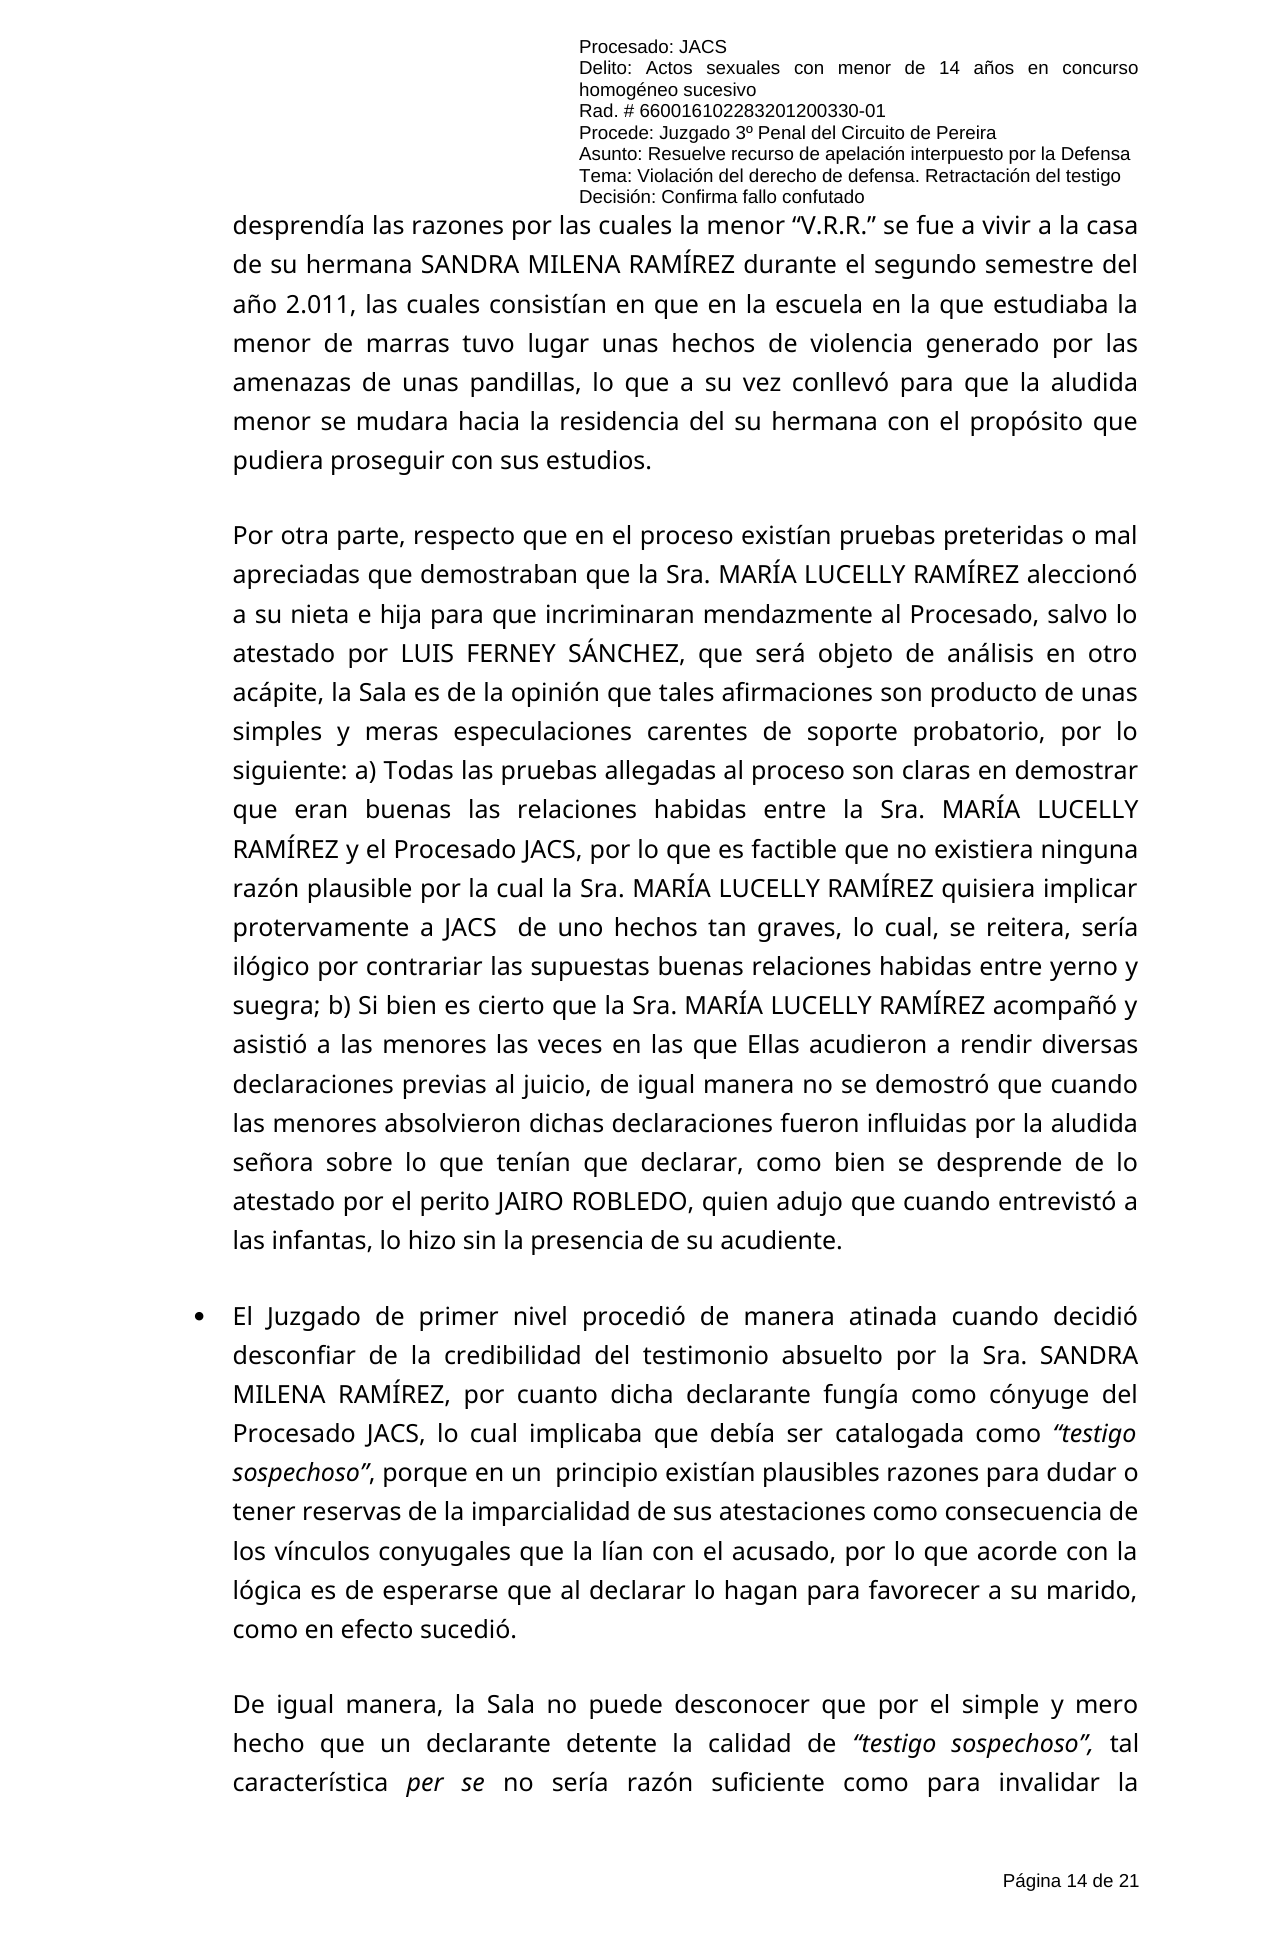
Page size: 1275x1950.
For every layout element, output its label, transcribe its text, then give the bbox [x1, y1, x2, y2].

list El Juzgado de primer nivel procedió de manera atinada cuando decidió desconfiar de la credibilidad del testimonio absuelto por la Sra. SANDRA MILENA RAMÍREZ, por cuanto dicha declarante fungía como cónyuge del Procesado JACS, lo cual implicaba que debía ser catalogada como “testigo sospechoso”, porque en un principio existían plausibles razones para dudar o tener reservas de la imparcialidad de sus atestaciones como consecuencia de los vínculos conyugales que la lían con el acusado, por lo que acorde con la lógica es de esperarse que al declarar lo hagan para favorecer a su marido, como en efecto sucedió. [195, 1298, 1139, 1646]
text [232, 208, 1139, 477]
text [232, 1687, 1139, 1799]
text Por otra parte, respecto que en el proceso existían pruebas preteridas o mal apreciadas que demostraban que la Sra. MARÍA LUCELLY RAMÍREZ aleccionó a su nieta e hija para que incriminaran mendazmente al Procesado, salvo lo atestado por LUIS FERNEY SÁNCHEZ, que será objeto de análisis en otro acápite, la Sala es de la opinión que tales afirmaciones son producto de unas simples y meras especulaciones carentes de soporte probatorio, por lo siguiente: a) Todas las pruebas allegadas al proceso son claras en demostrar que eran buenas las relaciones habidas entre la Sra. MARÍA LUCELLY RAMÍREZ y el Procesado JACS, por lo que es factible que no existiera ninguna razón plausible por la cual la Sra. MARÍA LUCELLY RAMÍREZ quisiera implicar protervamente a JACS de uno hechos tan graves, lo cual, se reitera, sería ilógico por contrariar las supuestas buenas relaciones habidas entre yerno y suegra; b) Si bien es cierto que la Sra. MARÍA LUCELLY RAMÍREZ acompañó y asistió a las menores las veces en las que Ellas acudieron a rendir diversas declaraciones previas al juicio, de igual manera no se demostró que cuando las menores absolvieron dichas declaraciones fueron influidas por la aludida señora sobre lo que tenían que declarar, como bien se desprende de lo atestado por el perito JAIRO ROBLEDO, quien adujo que cuando entrevistó a las infantas, lo hizo sin la presencia de su acudiente. [232, 518, 1139, 1257]
